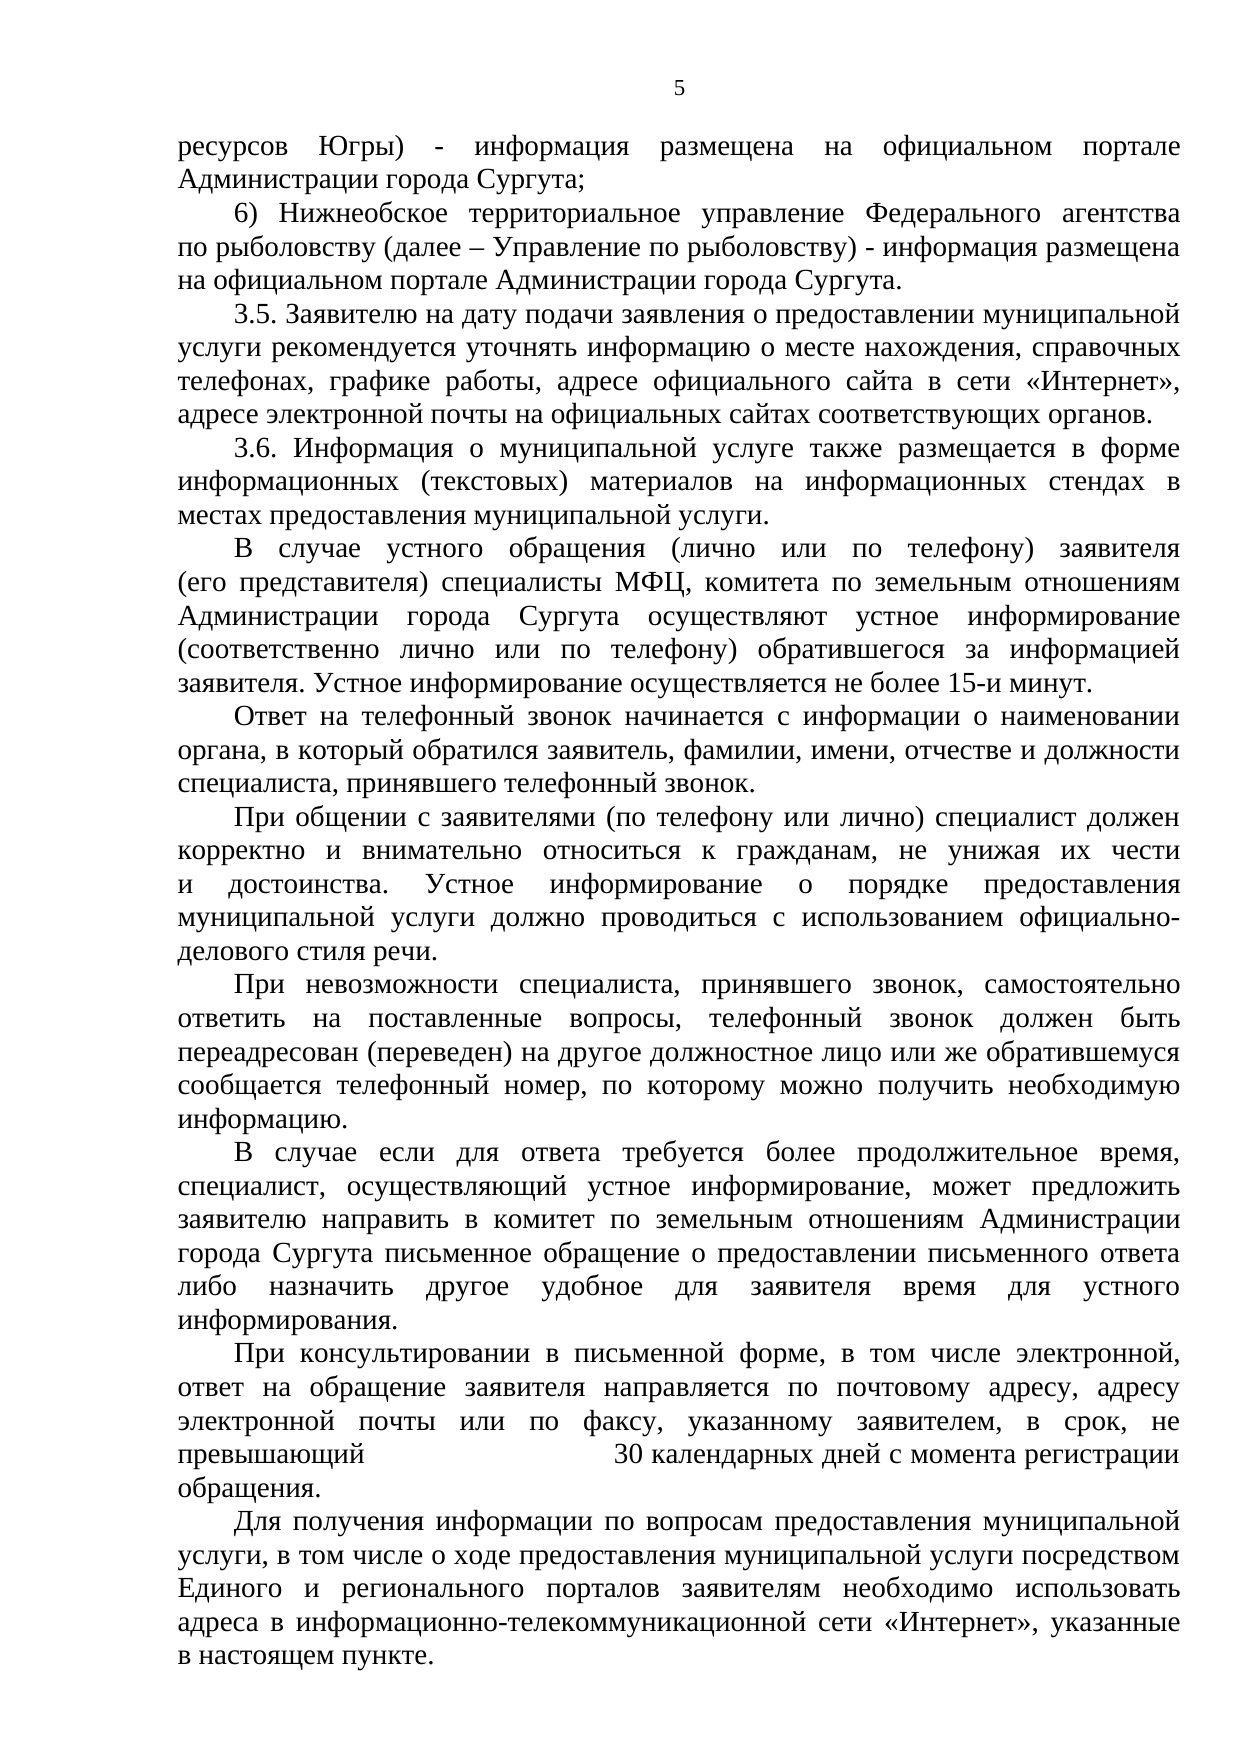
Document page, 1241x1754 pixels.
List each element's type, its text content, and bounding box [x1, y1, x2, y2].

text 3.6. Информация о муниципальной услуге также размещается в форме информационных (текстовых) материалов на информационных стендах в местах предоставления муниципальной услуги. [177, 430, 1181, 531]
text Для получения информации по вопросам предоставления муниципальной услуги, в том числе о ходе предоставления муниципальной услуги посредством Единого и регионального порталов заявителям необходимо использовать адреса в информационно-телекоммуникационной сети «Интернет», указанные в настоящем пункте. [177, 1503, 1181, 1671]
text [177, 128, 1181, 195]
text При общении с заявителями (по телефону или лично) специалист должен корректно и внимательно относиться к гражданам, не унижая их чести и достоинства. Устное информирование о порядке предоставления муниципальной услуги должно проводиться с использованием официально-делового стиля речи. [177, 799, 1181, 967]
text При невозможности специалиста, принявшего звонок, самостоятельно ответить на поставленные вопросы, телефонный звонок должен быть переадресован (переведен) на другое должностное лицо или же обратившемуся сообщается телефонный номер, по которому можно получить необходимую информацию. [177, 967, 1181, 1134]
text В случае если для ответа требуется более продолжительное время, специалист, осуществляющий устное информирование, может предложить заявителю направить в комитет по земельным отношениям Администрации города Сургута письменное обращение о предоставлении письменного ответа либо назначить другое удобное для заявителя время для устного информирования. [177, 1134, 1181, 1336]
text Ответ на телефонный звонок начинается с информации о наименовании органа, в который обратился заявитель, фамилии, имени, отчестве и должности специалиста, принявшего телефонный звонок. [177, 698, 1181, 799]
text 6) Нижнеобское территориальное управление Федерального агентства по рыболовству (далее – Управление по рыболовству) - информация размещена на официальном портале Администрации города Сургута. [177, 195, 1181, 296]
text 3.5. Заявителю на дату подачи заявления о предоставлении муниципальной услуги рекомендуется уточнять информацию о месте нахождения, справочных телефонах, графике работы, адресе официального сайта в сети «Интернет», адресе электронной почты на официальных сайтах соответствующих органов. [177, 296, 1181, 430]
text В случае устного обращения (лично или по телефону) заявителя (его представителя) специалисты МФЦ, комитета по земельным отношениям Администрации города Сургута осуществляют устное информирование (соответственно лично или по телефону) обратившегося за информацией заявителя. Устное информирование осуществляется не более 15-и минут. [177, 531, 1181, 698]
text При консультировании в письменной форме, в том числе электронной, ответ на обращение заявителя направляется по почтовому адресу, адресу электронной почты или по факсу, указанному заявителем, в срок, не превышающий 30 календарных дней с момента регистрации обращения. [177, 1336, 1181, 1503]
